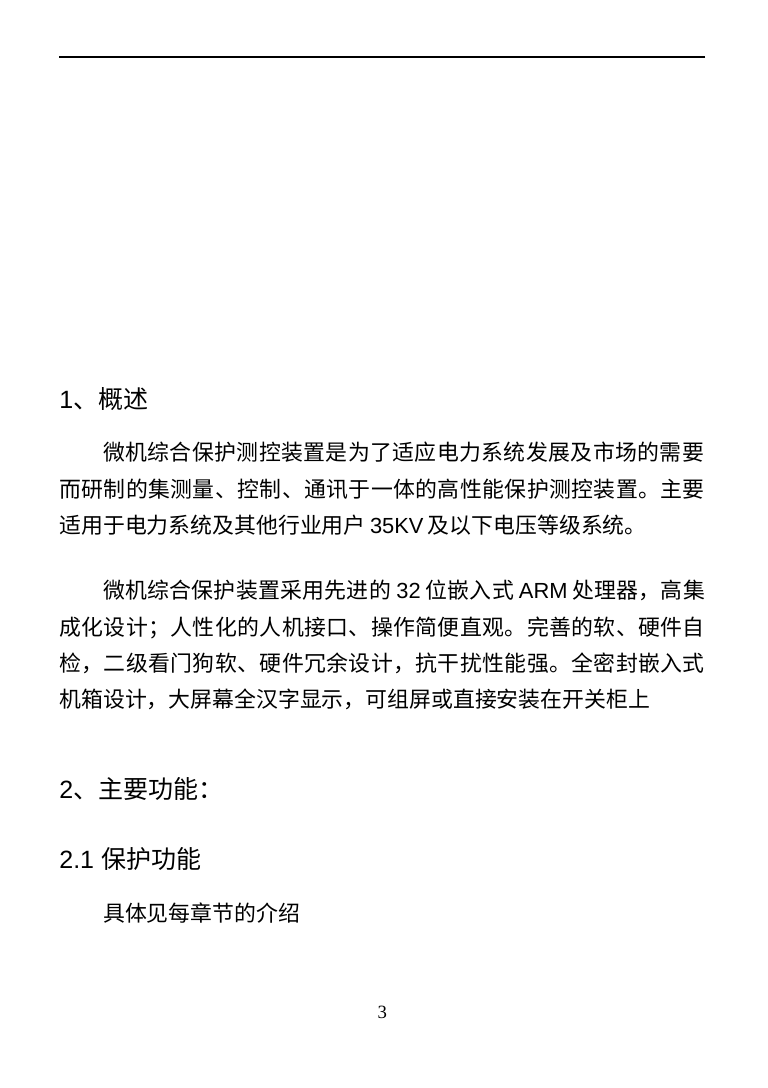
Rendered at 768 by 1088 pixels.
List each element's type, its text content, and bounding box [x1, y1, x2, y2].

text 1、概述 [59, 365, 705, 430]
text 具体见每章节的介绍 [59, 896, 705, 928]
text 2.1 保护功能 [59, 825, 705, 890]
text 微机综合保护测控装置是为了适应电力系统发展及市场的需要而研制的集测量、控制、通讯于一体的高性能保护测控装置。主要适用于电力系统及其他行业用户35KV及以下电压等级系统。 [59, 435, 705, 539]
text 2、主要功能： [59, 755, 705, 820]
text 微机综合保护装置采用先进的32位嵌入式ARM处理器，高集成化设计；人性化的人机接口、操作简便直观。完善的软、硬件自检，二级看门狗软、硬件冗余设计，抗干扰性能强。全密封嵌入式机箱设计，大屏幕全汉字显示，可组屏或直接安装在开关柜上 [59, 573, 705, 714]
